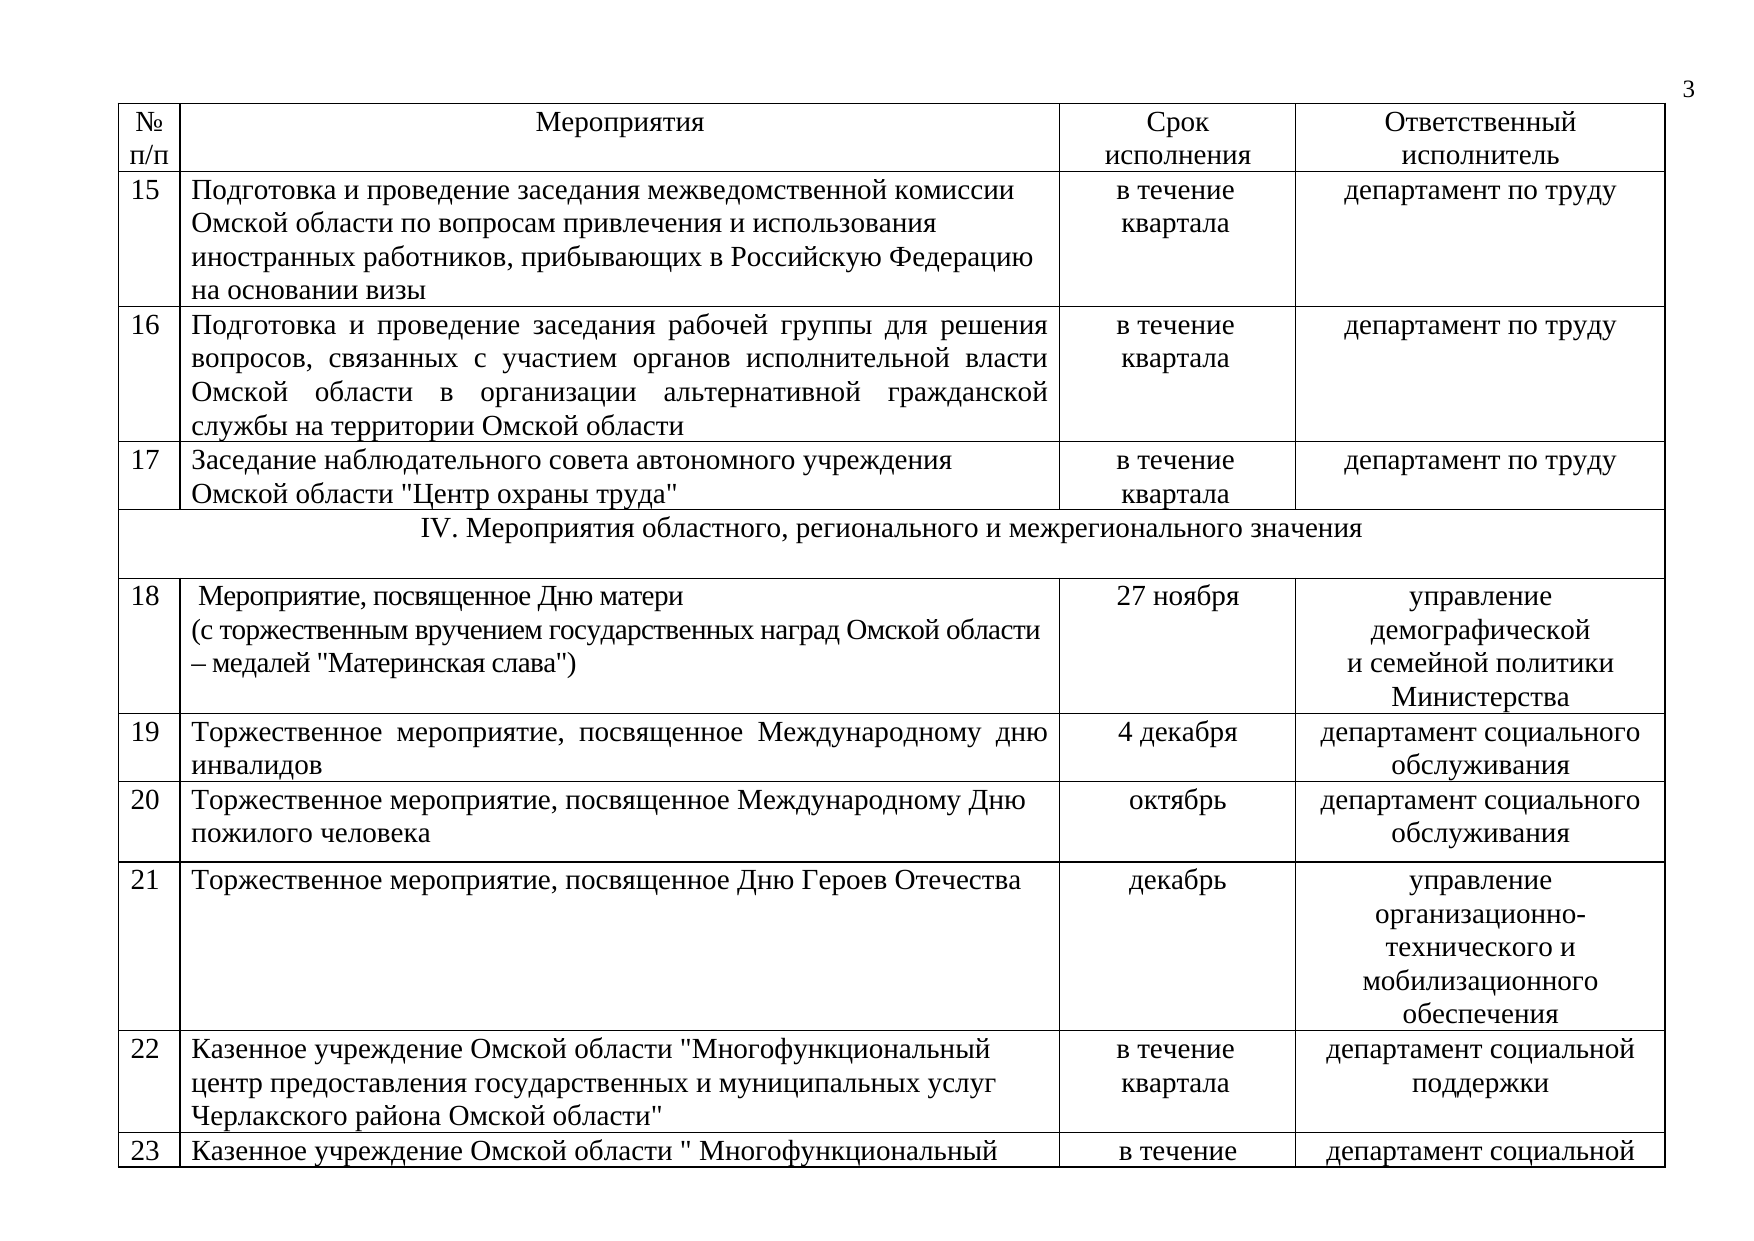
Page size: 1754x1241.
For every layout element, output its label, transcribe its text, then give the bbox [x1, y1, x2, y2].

table_cell в течение квартала [1060, 1133, 1295, 1166]
table_cell Подготовка и проведение заседания рабочей группы для решения вопросов, связанных с участием органов исполнительной власти Омской области в организации альтернативной гражданской службы на территории Омской области [181, 307, 1059, 441]
table_cell [119, 307, 179, 441]
table_header Мероприятия [181, 104, 1059, 171]
table_cell Торжественное мероприятие, посвященное Международному Дню пожилого человека [181, 782, 1059, 861]
table_cell департамент по труду [1296, 307, 1664, 441]
table_cell в течение квартала [1060, 442, 1295, 509]
table_cell департамент социального обслуживания [1296, 782, 1664, 861]
table_cell департамент по труду [1296, 442, 1664, 509]
table_cell IV. Мероприятия областного, регионального и межрегионального значения [119, 510, 1664, 577]
table_cell 27 ноября [1060, 579, 1295, 713]
table_cell управление организационно-технического и мобилизационного обеспечения [1296, 863, 1664, 1030]
table_cell в течение квартала [1060, 307, 1295, 441]
table_cell Подготовка и проведение заседания межведомственной комиссии Омской области по вопросам привлечения и использования иностранных работников, прибывающих в Российскую Федерацию на основании визы [181, 172, 1059, 306]
table_cell управление демографической и семейной политики Министерства [1296, 579, 1664, 713]
table_cell Заседание наблюдательного совета автономного учреждения Омской области "Центр охраны труда" [181, 442, 1059, 509]
table_cell Казенное учреждение Омской области "Многофункциональный центр предоставления государственных и муниципальных услуг Черлакского района Омской области" [181, 1031, 1059, 1132]
table_cell в течение квартала [1060, 1031, 1295, 1132]
table_header № п/п [119, 104, 179, 171]
table_cell департамент социальной поддержки [1296, 1133, 1664, 1166]
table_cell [181, 1133, 1059, 1166]
table_cell в течение квартала [1060, 172, 1295, 306]
table_cell [119, 863, 179, 1030]
table_cell [119, 172, 179, 306]
table_cell департамент социального обслуживания [1296, 714, 1664, 781]
table_cell [119, 442, 179, 509]
table_cell декабрь [1060, 863, 1295, 1030]
table_cell [119, 714, 179, 781]
table_cell Мероприятие, посвященное Дню матери (с торжественным вручением государственных наград Омской области – медалей "Материнская слава") [181, 579, 1059, 713]
table_header Срок исполнения [1060, 104, 1295, 171]
table_cell [119, 782, 179, 861]
table_cell [119, 1031, 179, 1132]
table_cell Торжественное мероприятие, посвященное Дню Героев Отечества [181, 863, 1059, 1030]
table_cell [119, 1133, 179, 1166]
table_cell октябрь [1060, 782, 1295, 861]
table_cell 4 декабря [1060, 714, 1295, 781]
table_cell департамент по труду [1296, 172, 1664, 306]
table_cell Торжественное мероприятие, посвященное Международному дню инвалидов [181, 714, 1059, 781]
table_cell [119, 579, 179, 713]
table_cell департамент социальной поддержки [1296, 1031, 1664, 1132]
table_header Ответственный исполнитель [1296, 104, 1664, 171]
